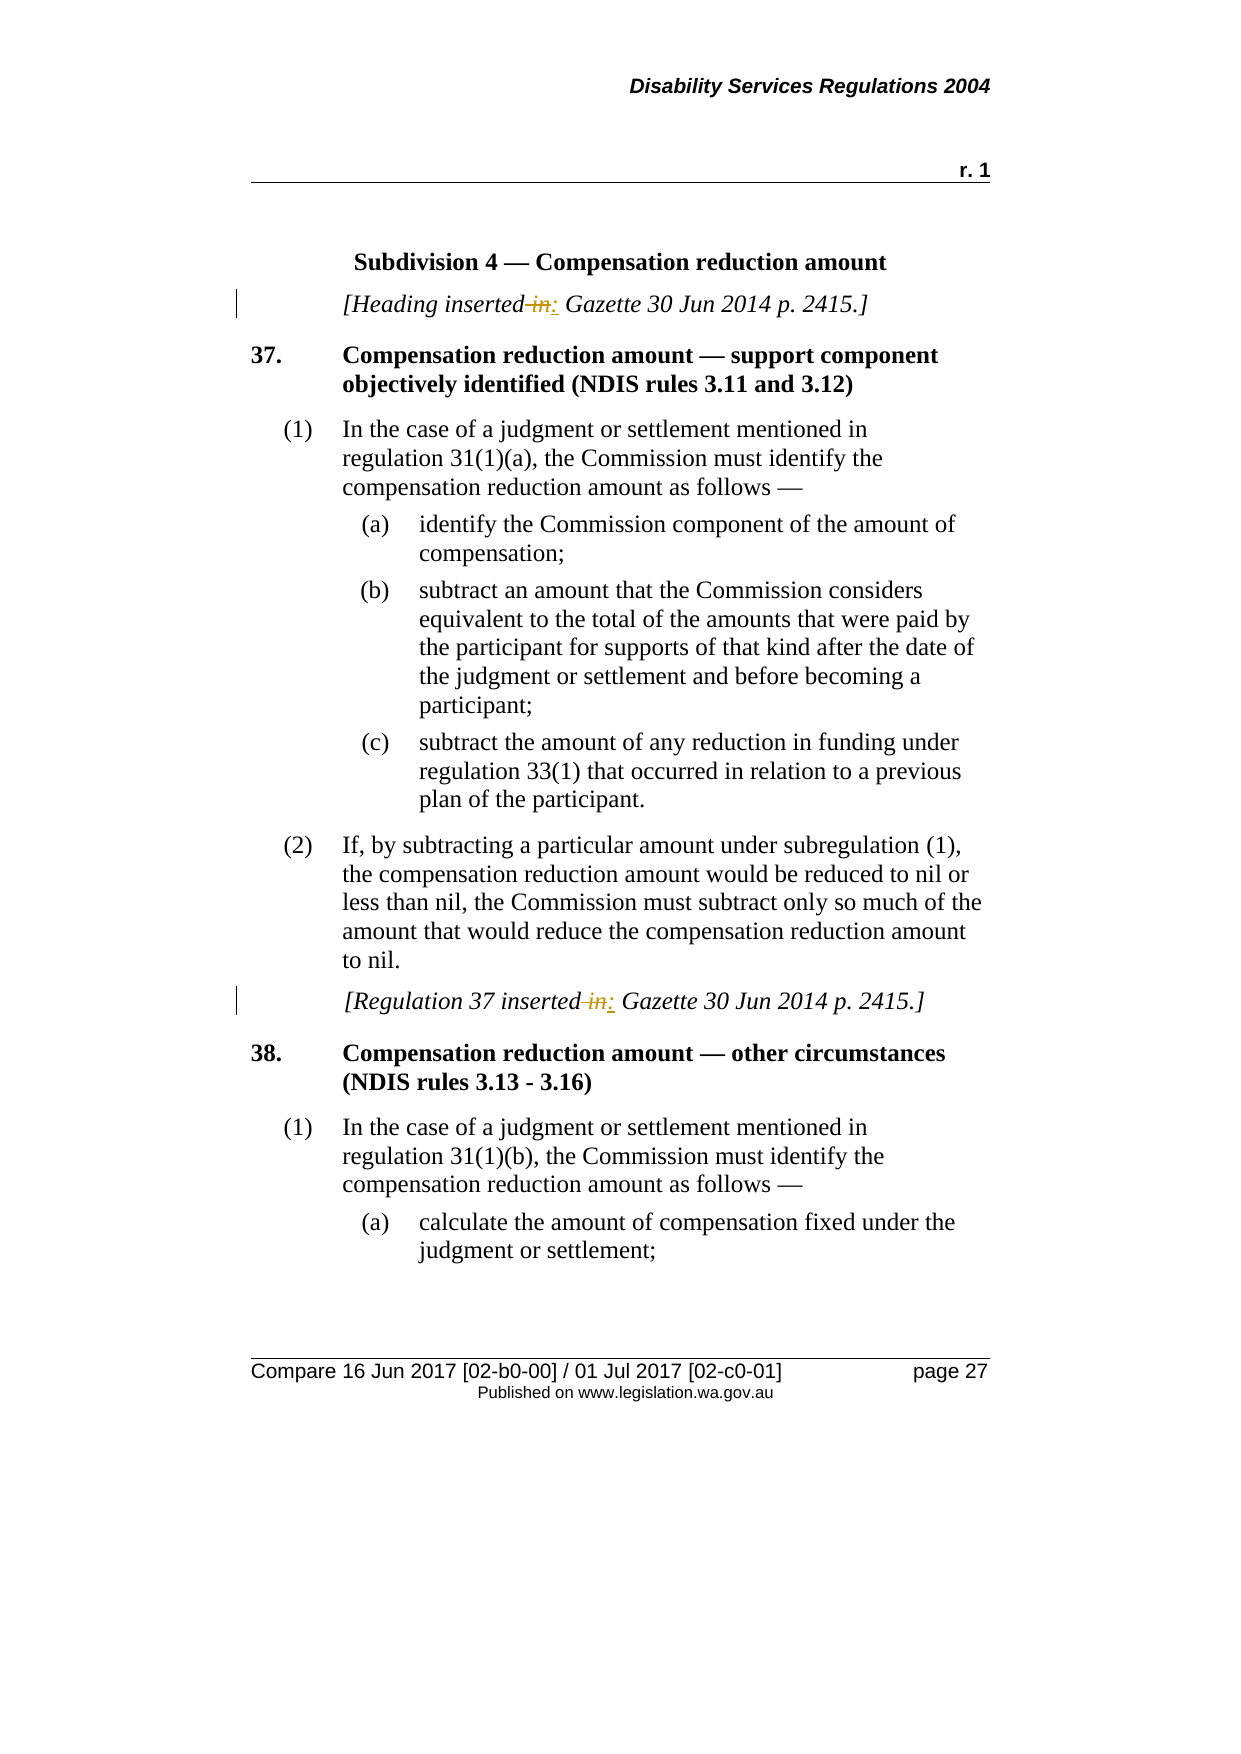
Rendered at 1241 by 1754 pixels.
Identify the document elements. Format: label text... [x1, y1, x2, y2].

text (b) subtract an amount that the Commission considers equivalent to the total of the amounts that were paid by the participant for supports of that kind after the date of the judgment or settlement and before becoming a participant; [251, 575, 990, 719]
text (a) calculate the amount of compensation fixed under the judgment or settlement; [251, 1207, 990, 1264]
text (2) If, by subtracting a particular amount under subregulation (1), the compensation reduction amount would be reduced to nil or less than nil, the Commission must subtract only so much of the amount that would reduce the compensation reduction amount to nil. [251, 830, 990, 974]
text (1) In the case of a judgment or settlement mentioned in regulation 31(1)(b), the Commission must identify the compensation reduction amount as follows — [251, 1112, 990, 1198]
text (c) subtract the amount of any reduction in funding under regulation 33(1) that occurred in relation to a previous plan of the participant. [251, 727, 990, 813]
text (1) In the case of a judgment or settlement mentioned in regulation 31(1)(a), the Commission must identify the compensation reduction amount as follows — [251, 414, 990, 501]
subtitle 37. Compensation reduction amount — support component objectively identified (NDIS rules 3.11 and 3.12) [251, 340, 990, 398]
subtitle [Heading inserted Gazette 30 Jun 2014 p. 2415.] [251, 289, 990, 317]
text [Regulation 37 inserted Gazette 30 Jun 2014 p. 2415.] [251, 986, 990, 1015]
text (a) identify the Commission component of the amount of compensation; [251, 509, 990, 567]
subtitle Subdivision 4 — Compensation reduction amount [251, 247, 990, 276]
subtitle 38. Compensation reduction amount — other circumstances (NDIS rules 3.13 - 3.16) [251, 1038, 990, 1095]
